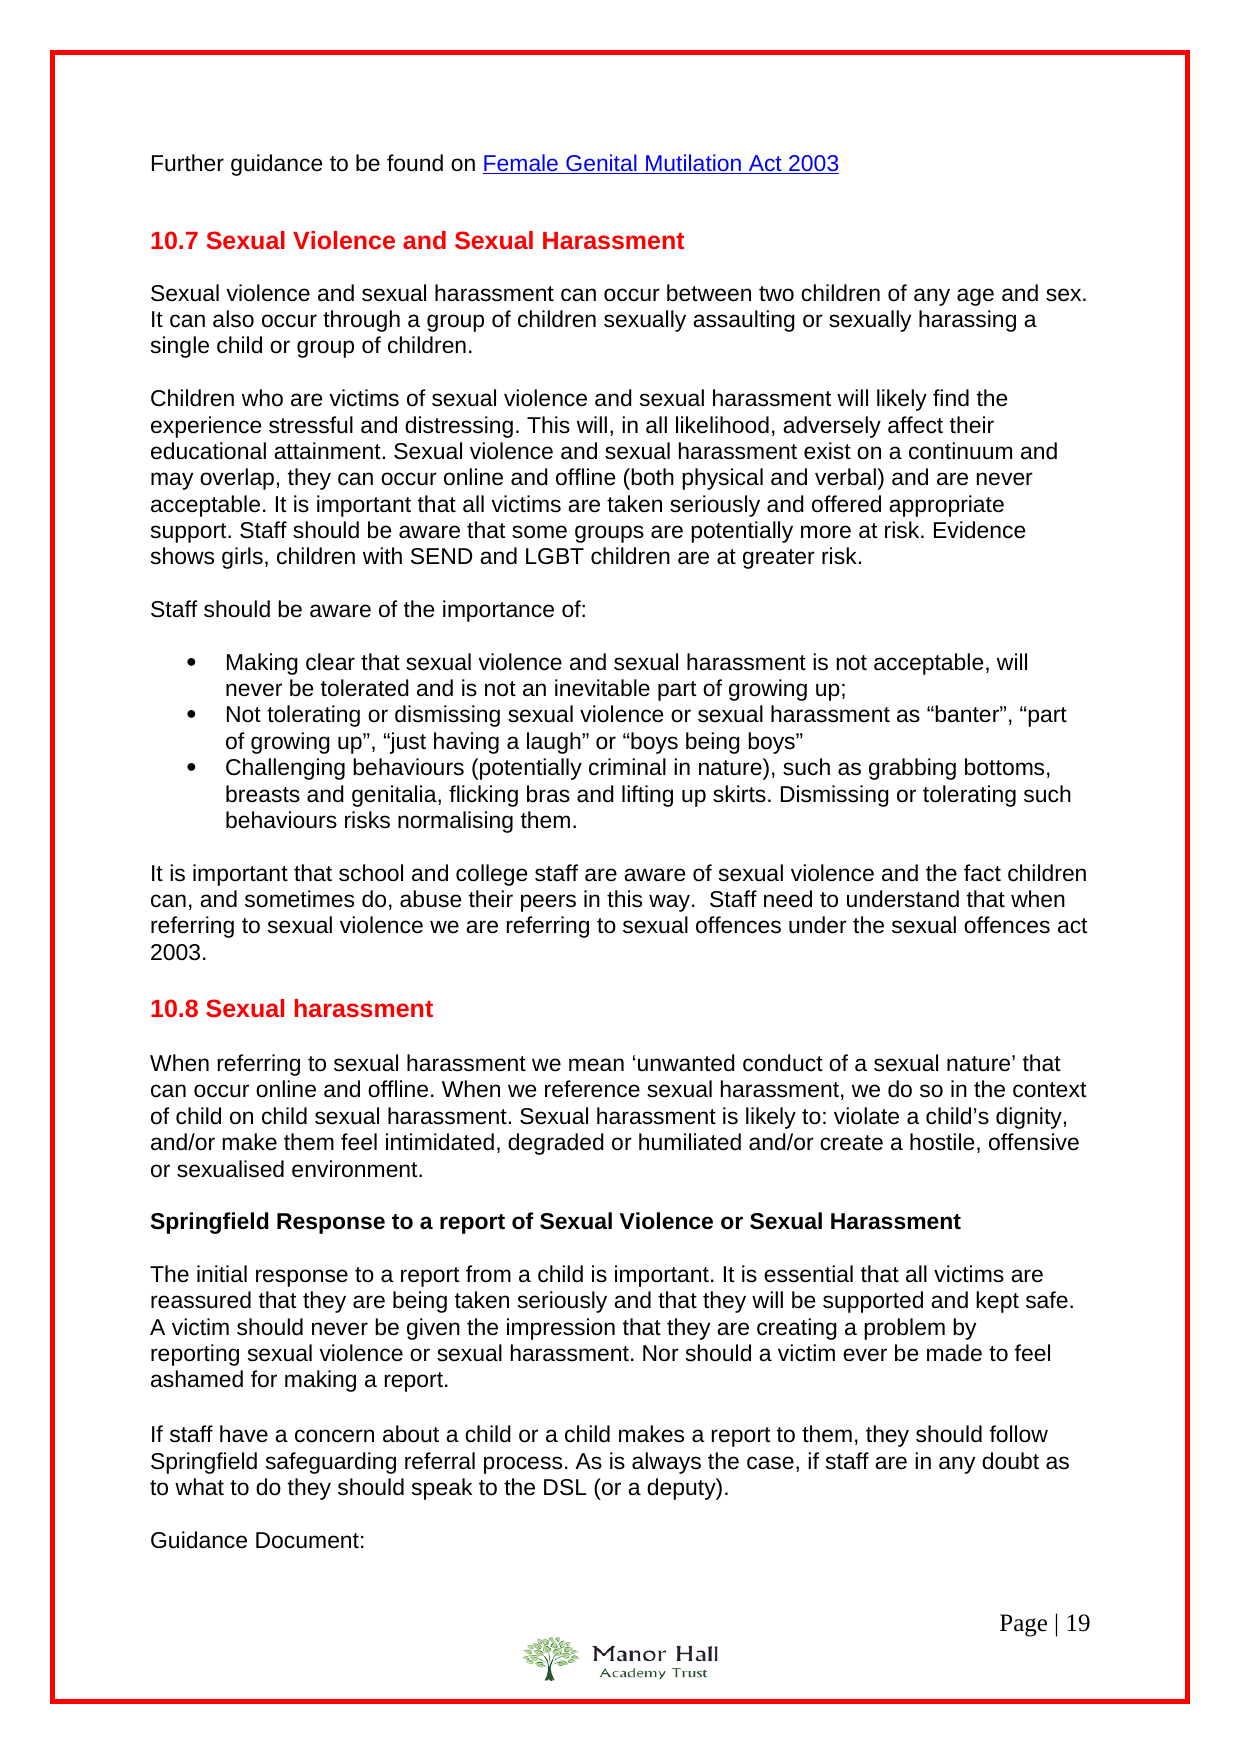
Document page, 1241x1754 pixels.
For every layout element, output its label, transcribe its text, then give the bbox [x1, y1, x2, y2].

text It is important that school and college staff are aware of sexual violence and the fact children can, and sometimes do, abuse their peers in this way. Staff need to understand that when referring to sexual violence we are referring to sexual offences under the sexual offences act 2003. [150, 859, 1090, 965]
text reporting sexual violence or sexual harassment. Nor should a victim ever be made to feel ashamed for making a report. [150, 1340, 1090, 1393]
text Children who are victims of sexual violence and sexual harassment will likely find the experience stressful and distressing. This will, in all likelihood, adversely affect their educational attainment. Sexual violence and sexual harassment exist on a continuum and may overlap, they can occur online and offline (both physical and verbal) and are never acceptable. It is important that all victims are taken seriously and offered appropriate support. Staff should be aware that some groups are potentially more at risk. Evidence shows girls, children with SEND and LGBT children are at greater risk. [150, 385, 1090, 570]
text The initial response to a report from a child is important. It is essential that all victims are reassured that they are being taken seriously and that they will be supported and kept safe. A victim should never be given the impression that they are creating a problem by [150, 1261, 1090, 1340]
list Making clear that sexual violence and sexual harassment is not acceptable, will never be tolerated and is not an inevitable part of growing up; [187, 649, 1090, 701]
list Challenging behaviours (potentially criminal in nature), such as grabbing bottoms, breasts and genitalia, flicking bras and lifting up skirts. Dismissing or tolerating such behaviours risks normalising them. [187, 754, 1090, 833]
text Springfield Response to a report of Sexual Violence or Sexual Harassment [150, 1208, 1090, 1234]
text If staff have a concern about a child or a child makes a report to them, they should follow Springfield safeguarding referral process. As is always the case, if staff are in any doubt as to what to do they should speak to the DSL (or a deputy). [150, 1421, 1090, 1501]
list Not tolerating or dismissing sexual violence or sexual harassment as “banter”, “part of growing up”, “just having a laugh” or “boys being boys” [187, 701, 1090, 754]
text Sexual violence and sexual harassment can occur between two children of any age and sex. It can also occur through a group of children sexually assaulting or sexually harassing a single child or group of children. [150, 280, 1090, 359]
picture [522, 1636, 718, 1681]
text Guidance Document: [150, 1527, 1090, 1553]
text Staff should be aware of the importance of: [150, 596, 1090, 622]
text Further guidance to be found on Female Genital Mutilation Act 2003 [150, 150, 1090, 176]
text When referring to sexual harassment we mean ‘unwanted conduct of a sexual nature’ that can occur online and offline. When we reference sexual harassment, we do so in the context of child on child sexual harassment. Sexual harassment is likely to: violate a child’s dignity, and/or make them feel intimidated, degraded or humiliated and/or create a hostile, offensive or sexualised environment. [150, 1050, 1090, 1182]
text 10.8 Sexual harassment [150, 994, 1090, 1022]
text 10.7 Sexual Violence and Sexual Harassment [150, 226, 1090, 255]
